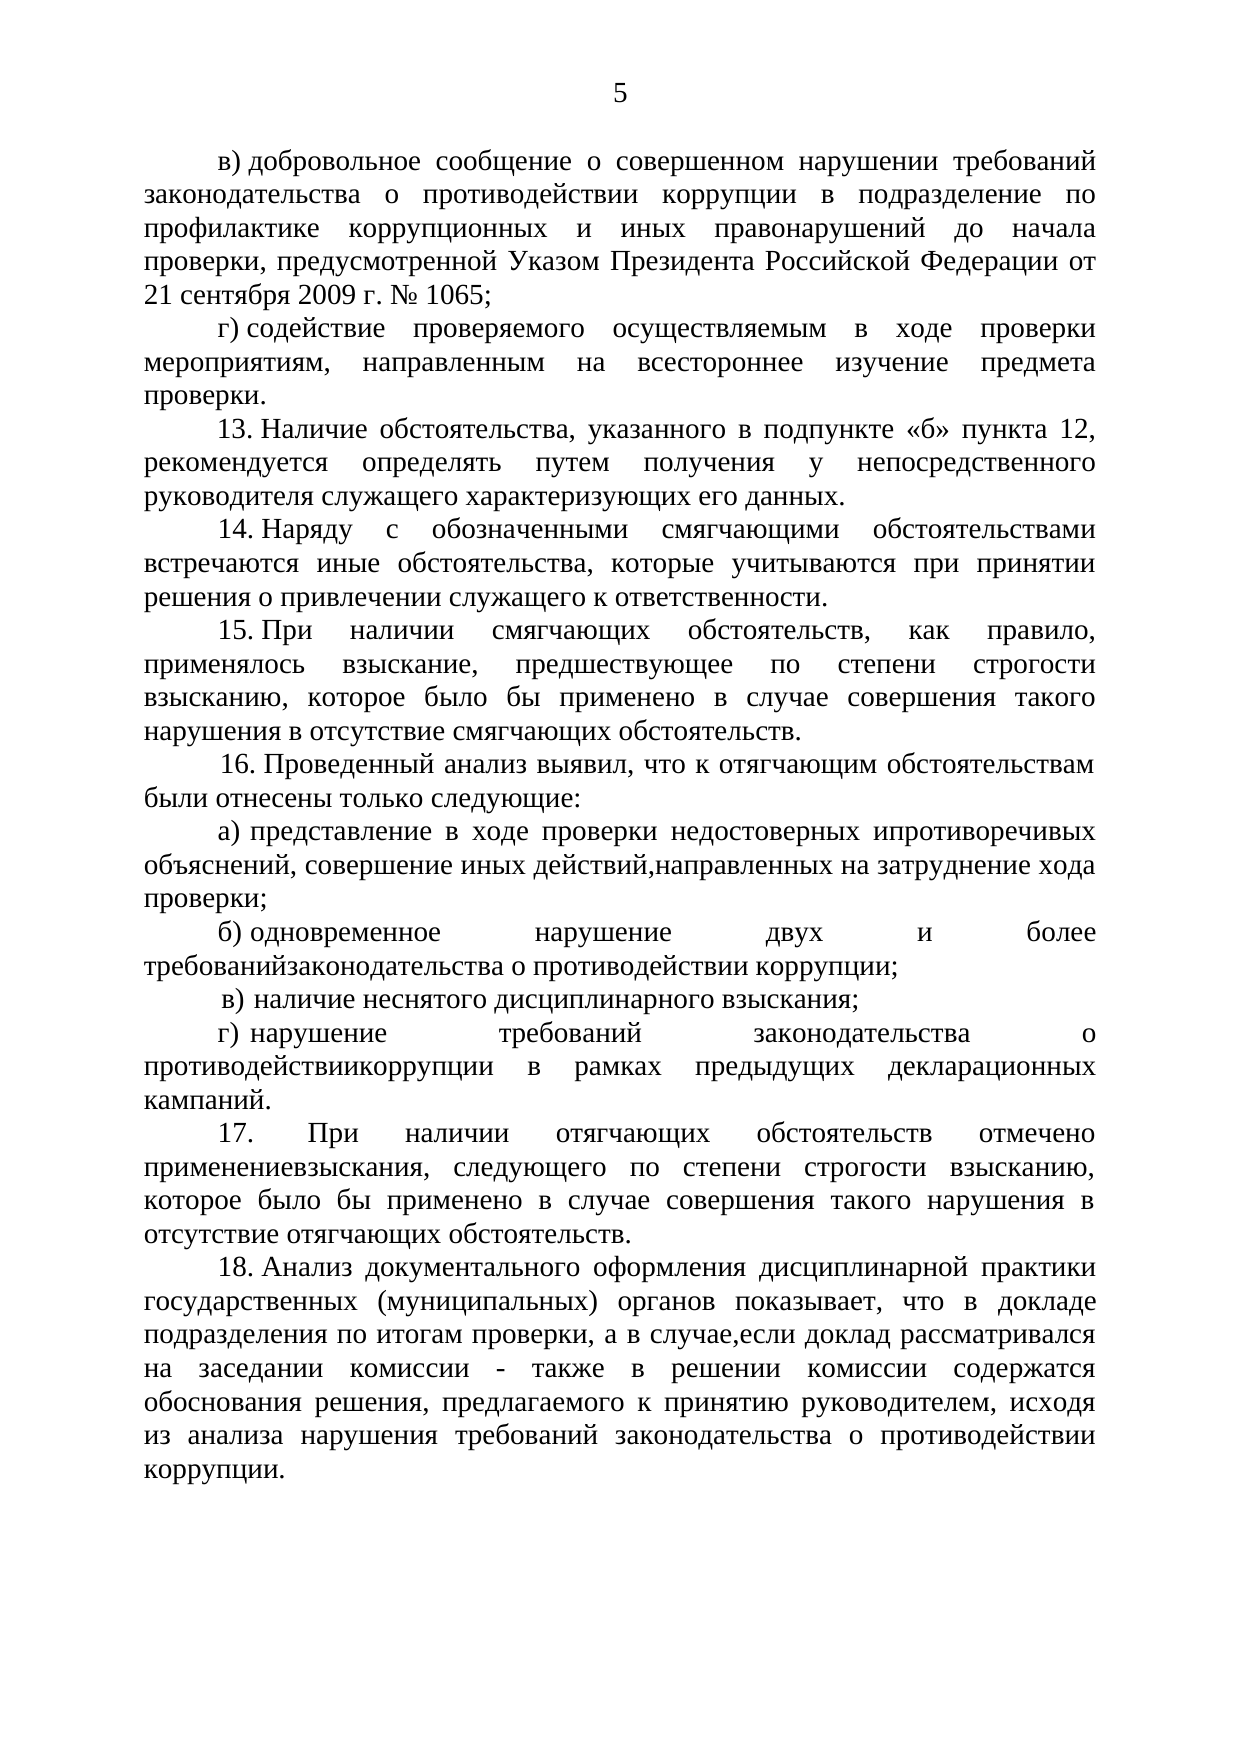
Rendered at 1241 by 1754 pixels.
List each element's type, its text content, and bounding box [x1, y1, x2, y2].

text б) одновременное нарушение двух и более требованийзаконодательства о противодействии коррупции; [143, 914, 1097, 981]
text 17. При наличии отягчающих обстоятельств отмечено применениевзыскания, следующего по степени строгости взысканию, которое было бы применено в случае совершения такого нарушения в отсутствие отягчающих обстоятельств. [143, 1115, 1096, 1249]
text г) содействие проверяемого осуществляемым в ходе проверки мероприятиям, направленным на всестороннее изучение предмета проверки. [143, 310, 1097, 411]
text 13. Наличие обстоятельства, указанного в подпункте «б» пункта 12, рекомендуется определять путем получения у непосредственного руководителя служащего характеризующих его данных. [143, 411, 1097, 512]
text г) нарушение требований законодательства о противодействиикоррупции в рамках предыдущих декларационных кампаний. [143, 1015, 1097, 1115]
text в) наличие неснятого дисциплинарного взыскания; [221, 981, 1097, 1015]
text 14. Наряду с обозначенными смягчающими обстоятельствами встречаются иные обстоятельства, которые учитываются при принятии решения о привлечении служащего к ответственности. [143, 512, 1096, 612]
text 16. Проведенный анализ выявил, что к отягчающим обстоятельствам были отнесены только следующие: [143, 746, 1095, 813]
text 15. При наличии смягчающих обстоятельств, как правило, применялось взыскание, предшествующее по степени строгости взысканию, которое было бы применено в случае совершения такого нарушения в отсутствие смягчающих обстоятельств. [143, 612, 1097, 746]
text а) представление в ходе проверки недостоверных ипротиворечивых объяснений, совершение иных действий,направленных на затруднение хода проверки; [143, 813, 1097, 914]
text в) добровольное сообщение о совершенном нарушении требований законодательства о противодействии коррупции в подразделение по профилактике коррупционных и иных правонарушений до начала проверки, предусмотренной Указом Президента Российской Федерации от 21 сентября 2009 г. № 1065; [143, 143, 1097, 310]
text 18. Анализ документального оформления дисциплинарной практики государственных (муниципальных) органов показывает, что в докладе подразделения по итогам проверки, а в случае,если доклад рассматривался на заседании комиссии - также в решении комиссии содержатся обоснования решения, предлагаемого к принятию руководителем, исходя из анализа нарушения требований законодательства о противодействии коррупции. [143, 1249, 1097, 1484]
